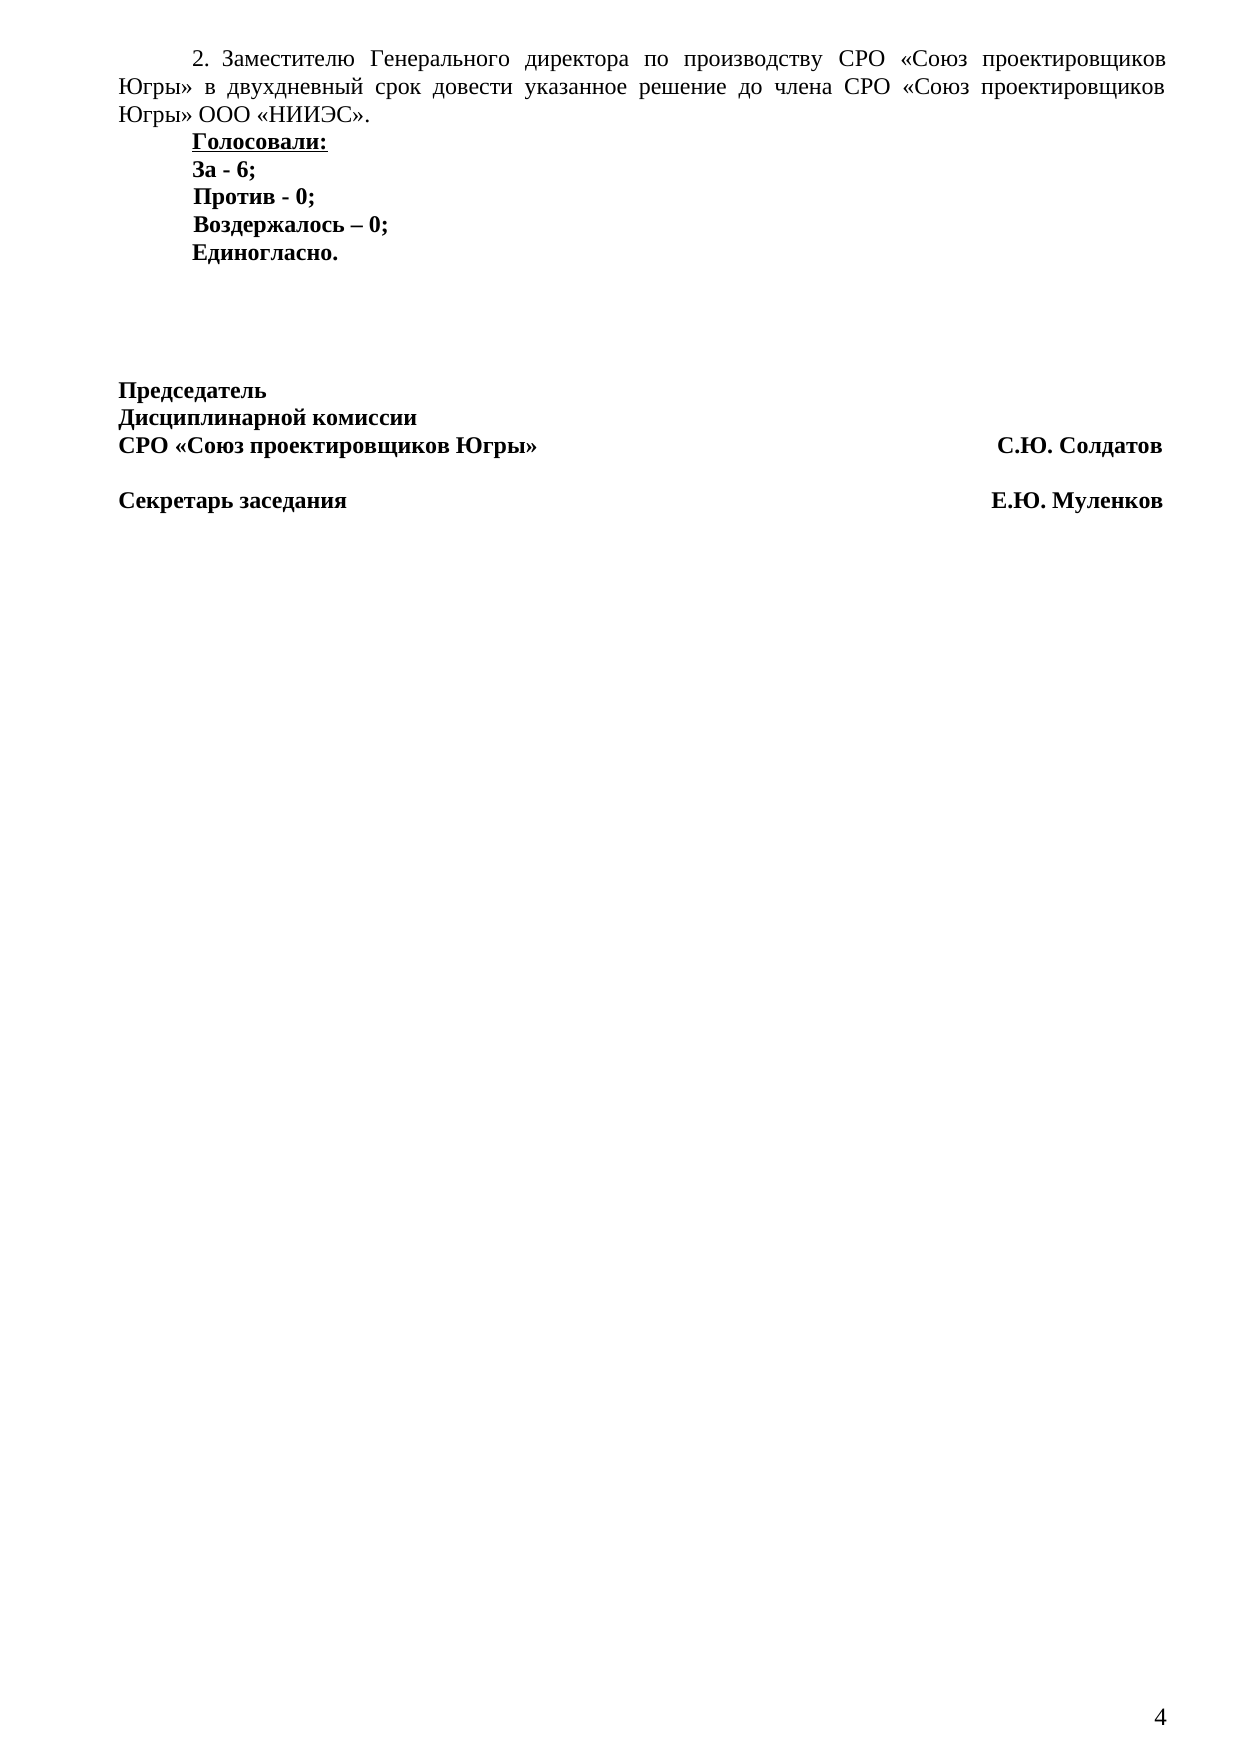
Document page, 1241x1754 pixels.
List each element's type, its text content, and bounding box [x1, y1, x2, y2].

text Дисциплинарной комиссии [118, 403, 1167, 431]
text Воздержалось – 0; [118, 210, 1167, 238]
text СРО «Союз проектировщиков Югры» С.Ю. Солдатов [118, 431, 1167, 458]
text Голосовали: [118, 127, 1167, 155]
text 2. Заместителю Генерального директора по производству СРО «Союз проектировщиков Югры» в двухдневный срок довести указанное решение до члена СРО «Союз проектировщиков Югры» ООО «НИИЭС». [118, 44, 1167, 127]
text Секретарь заседания Е.Ю. Муленков [118, 486, 1167, 514]
text За - 6; [118, 155, 1167, 182]
text Единогласно. [118, 238, 1167, 265]
text Председатель [118, 376, 1167, 403]
text Против - 0; [118, 182, 1167, 210]
